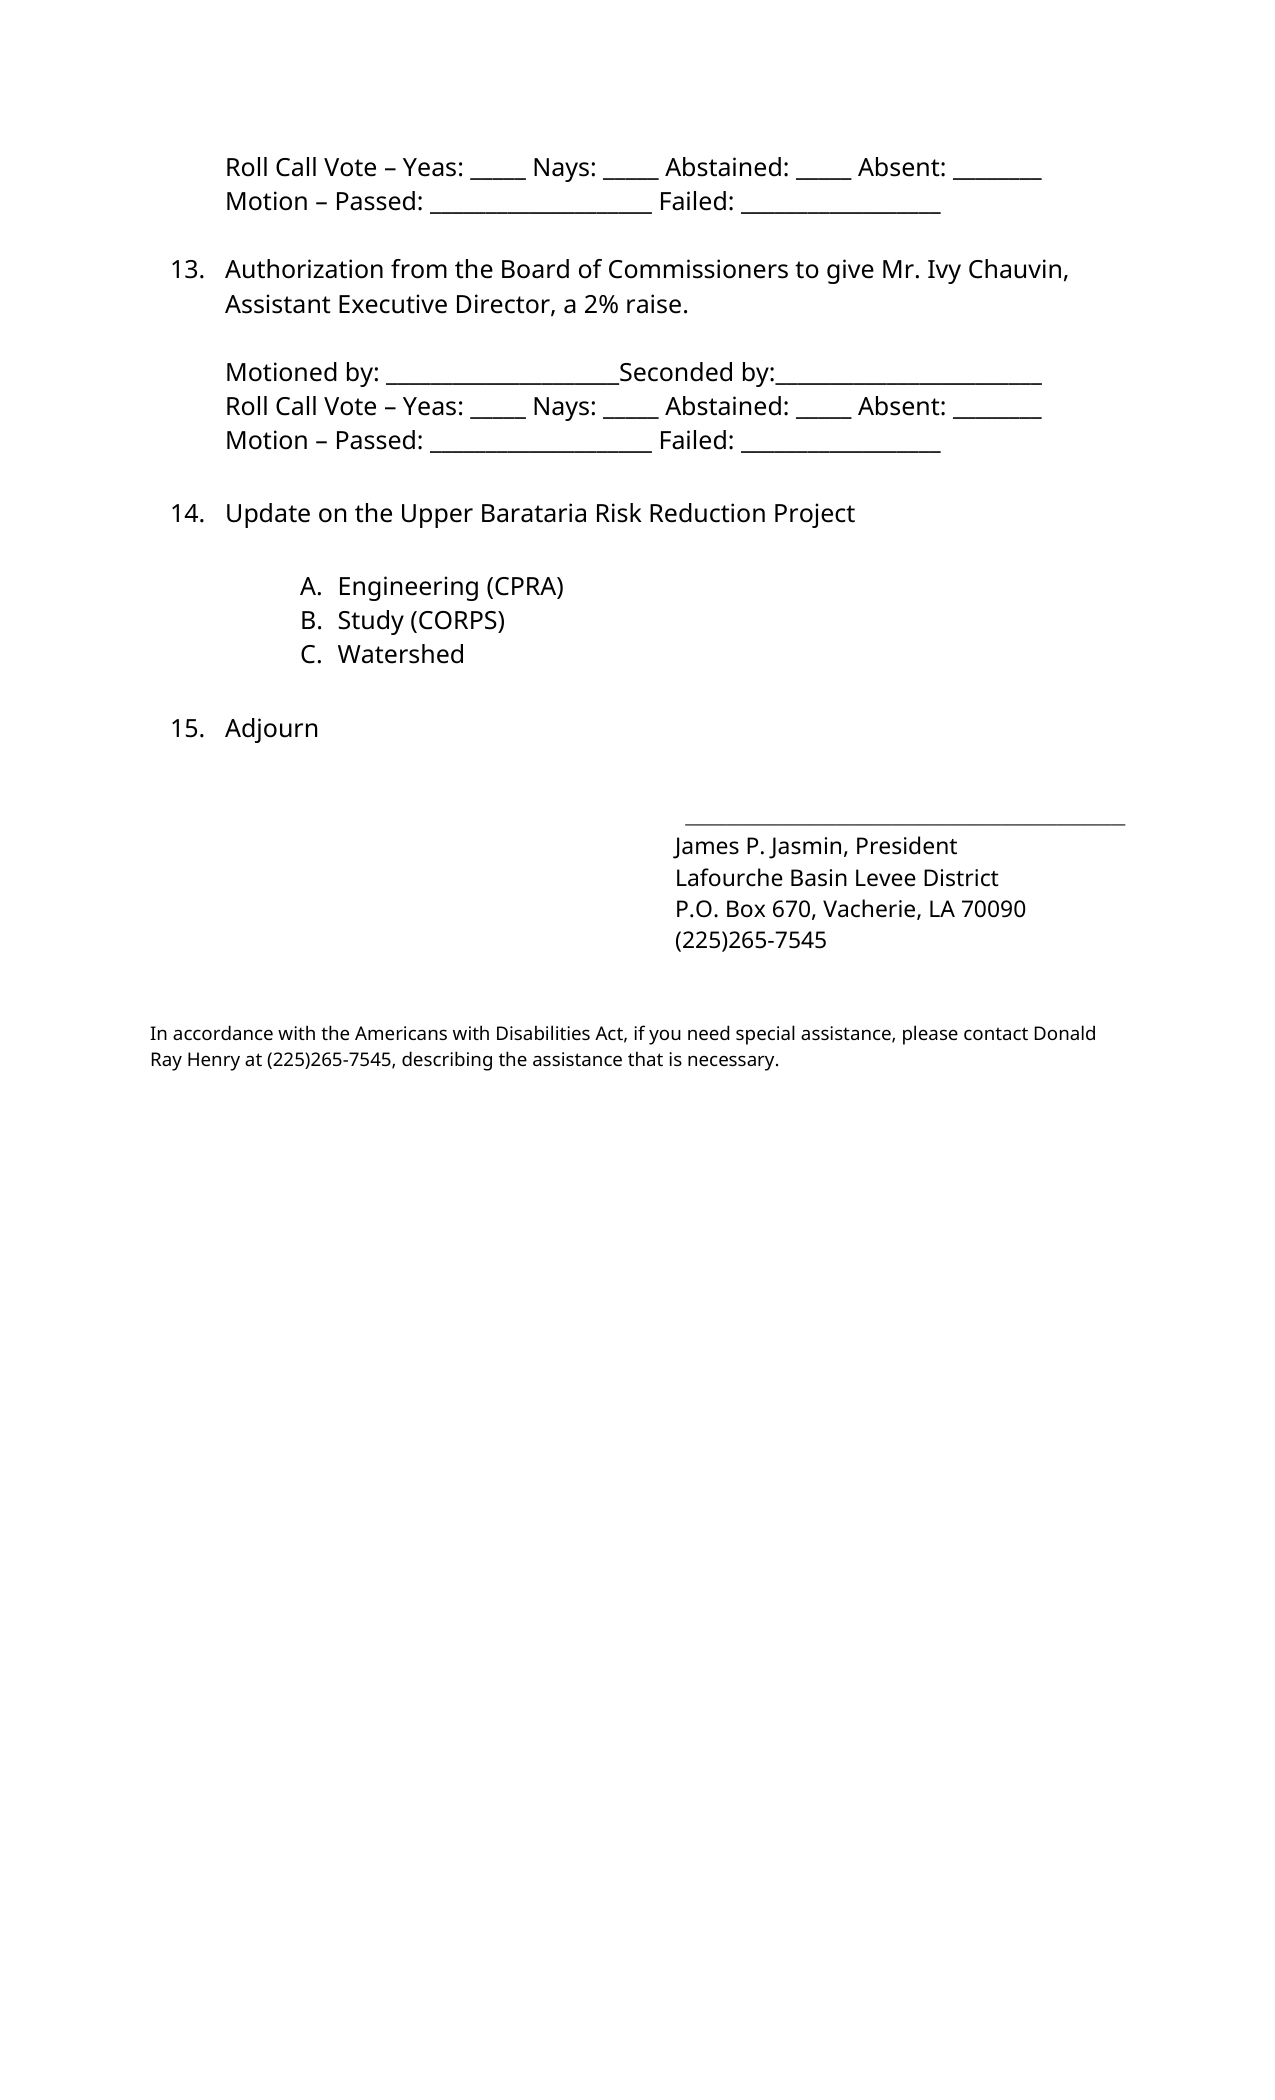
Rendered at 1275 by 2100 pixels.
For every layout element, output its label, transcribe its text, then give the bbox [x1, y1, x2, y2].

list Motion – Passed: ____________________ Failed: __________________ [225, 422, 1125, 457]
text (225)265-7545 [150, 924, 1125, 955]
text Lafourche Basin Levee District [150, 862, 1125, 893]
list Adjourn [187, 710, 1125, 744]
list Roll Call Vote – Yeas: _____ Nays: _____ Abstained: _____ Absent: ________ [225, 388, 1125, 422]
list Authorization from the Board of Commissioners to give Mr. Ivy Chauvin, Assistant Executive Director, a 2% raise. [187, 252, 1125, 320]
text In accordance with the Americans with Disabilities Act, if you need special assistance, please contact Donald Ray Henry at (225)265-7545, describing the assistance that is necessary. [150, 1021, 1125, 1072]
text ________________________________ [150, 804, 1125, 830]
list Watershed [300, 637, 1125, 671]
list Motion – Passed: ____________________ Failed: __________________ [225, 184, 1125, 218]
list Motioned by: _____________________Seconded by:________________________ [225, 354, 1125, 388]
text James P. Jasmin, President [150, 830, 1125, 862]
list Study (CORPS) [300, 603, 1125, 637]
list Roll Call Vote – Yeas: _____ Nays: _____ Abstained: _____ Absent: ________ [225, 150, 1125, 184]
list Engineering (CPRA) [300, 569, 1125, 603]
text P.O. Box 670, Vacherie, LA 70090 [150, 893, 1125, 924]
list Update on the Upper Barataria Risk Reduction Project [187, 496, 1125, 530]
